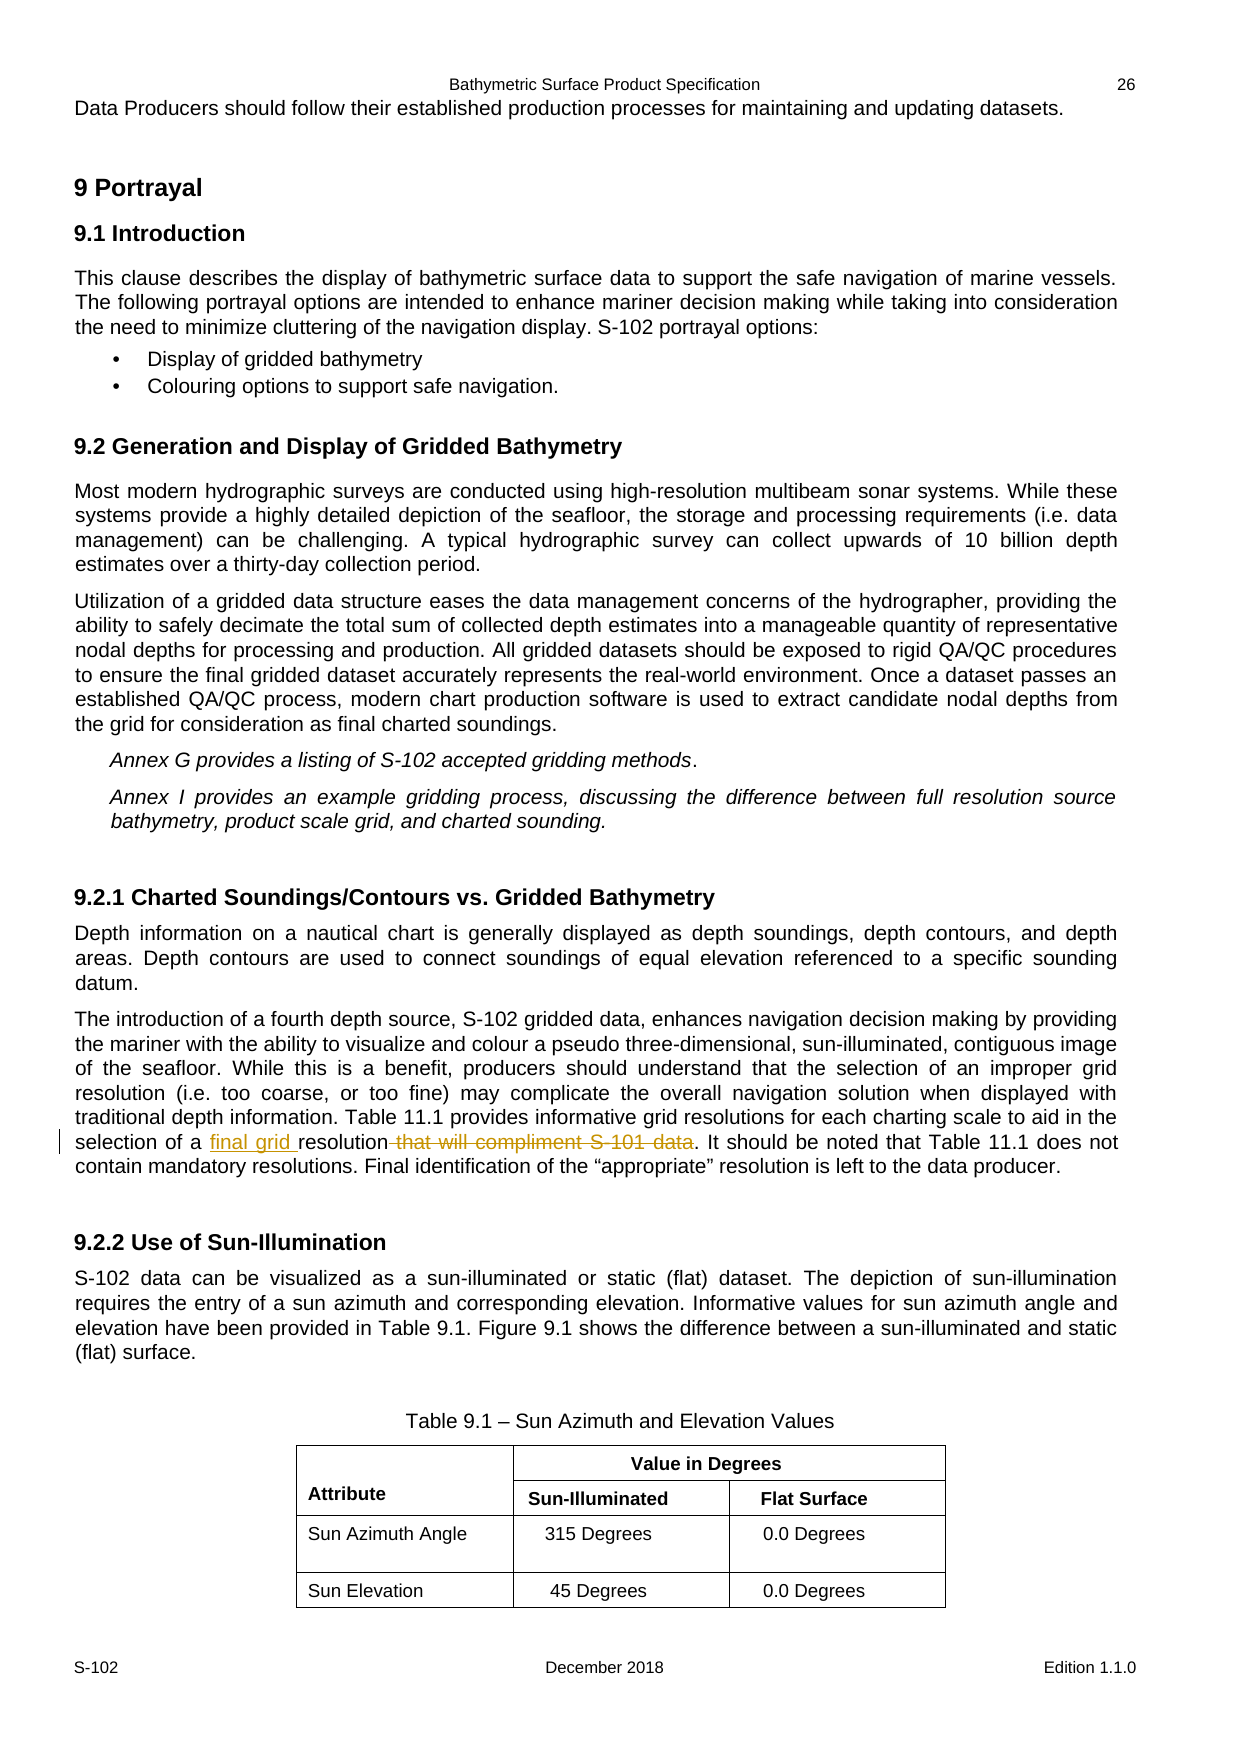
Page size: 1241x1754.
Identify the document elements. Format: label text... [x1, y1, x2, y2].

table_cell Sun Elevation [297, 1573, 513, 1607]
table_cell Sun-Illuminated [514, 1481, 729, 1515]
text Table 9.1 – Sun Azimuth and Elevation Values [74, 1408, 1166, 1432]
subtitle 9.2.2 Use of Sun-Illumination [73, 1229, 1166, 1256]
table_cell Sun Azimuth Angle [297, 1516, 513, 1572]
list Colouring options to support safe navigation. [112, 374, 1119, 398]
table_header Value in Degrees [514, 1446, 945, 1480]
text Depth information on a nautical chart is generally displayed as depth soundings, depth contours, and depth areas. Depth contours are used to connect soundings of equal elevation referenced to a specific sounding datum. [74, 921, 1119, 994]
text Utilization of a gridded data structure eases the data management concerns of the hydrographer, providing the ability to safely decimate the total sum of collected depth estimates into a manageable quantity of representative nodal depths for processing and production. All gridded datasets should be exposed to rigid QA/QC procedures to ensure the final gridded dataset accurately represents the real-world environment. Once a dataset passes an established QA/QC process, modern chart production software is used to extract candidate nodal depths from the grid for consideration as final charted soundings. [74, 589, 1119, 736]
subtitle 9 Portrayal [73, 173, 1166, 202]
subtitle 9.1 Introduction [73, 220, 1166, 246]
table_cell 0.0 Degrees [730, 1516, 945, 1572]
table_header Attribute [297, 1446, 513, 1515]
subtitle 9.2 Generation and Display of Gridded Bathymetry [73, 433, 1166, 459]
text Most modern hydrographic surveys are conducted using high-resolution multibeam sonar systems. While these systems provide a highly detailed depiction of the seafloor, the storage and processing requirements (i.e. data management) can be challenging. A typical hydrographic survey can collect upwards of 10 billion depth estimates over a thirty-day collection period. [74, 478, 1119, 576]
text Annex G provides a listing of S-102 accepted gridding methods. [109, 748, 1120, 772]
text This clause describes the display of bathymetric surface data to support the safe navigation of marine vessels. The following portrayal options are intended to enhance mariner decision making while taking into consideration the need to minimize cluttering of the navigation display. S-102 portrayal options: [74, 265, 1119, 338]
text The introduction of a fourth depth source, S-102 gridded data, enhances navigation decision making by providing the mariner with the ability to visualize and colour a pseudo three-dimensional, sun-illuminated, contiguous image of the seafloor. While this is a benefit, producers should understand that the selection of an improper grid resolution (i.e. too coarse, or too fine) may complicate the overall navigation solution when displayed with traditional depth information. Table 11.1 provides informative grid resolutions for each charting scale to aid in the selection of a resolution. It should be noted that Table 11.1 does not contain mandatory resolutions. Final identification of the “appropriate” resolution is left to the data producer. [74, 1007, 1119, 1178]
table_cell 0.0 Degrees [730, 1573, 945, 1607]
text S-102 data can be visualized as a sun-illuminated or static (flat) dataset. The depiction of sun-illumination requires the entry of a sun azimuth and corresponding elevation. Informative values for sun azimuth angle and elevation have been provided in Table 9.1. Figure 9.1 shows the difference between a sun-illuminated and static (flat) surface. [74, 1266, 1119, 1364]
table_cell 315 Degrees [514, 1516, 729, 1572]
subtitle 9.2.1 Charted Soundings/Contours vs. Gridded Bathymetry [73, 884, 1166, 911]
table_cell 45 Degrees [514, 1573, 729, 1607]
text Annex I provides an example gridding process, discussing the difference between full resolution source bathymetry, product scale grid, and charted sounding. [109, 784, 1120, 833]
table_cell Flat Surface [730, 1481, 945, 1515]
list Display of gridded bathymetry [112, 346, 1119, 370]
text Data Producers should follow their established production processes for maintaining and updating datasets. [74, 96, 1119, 120]
